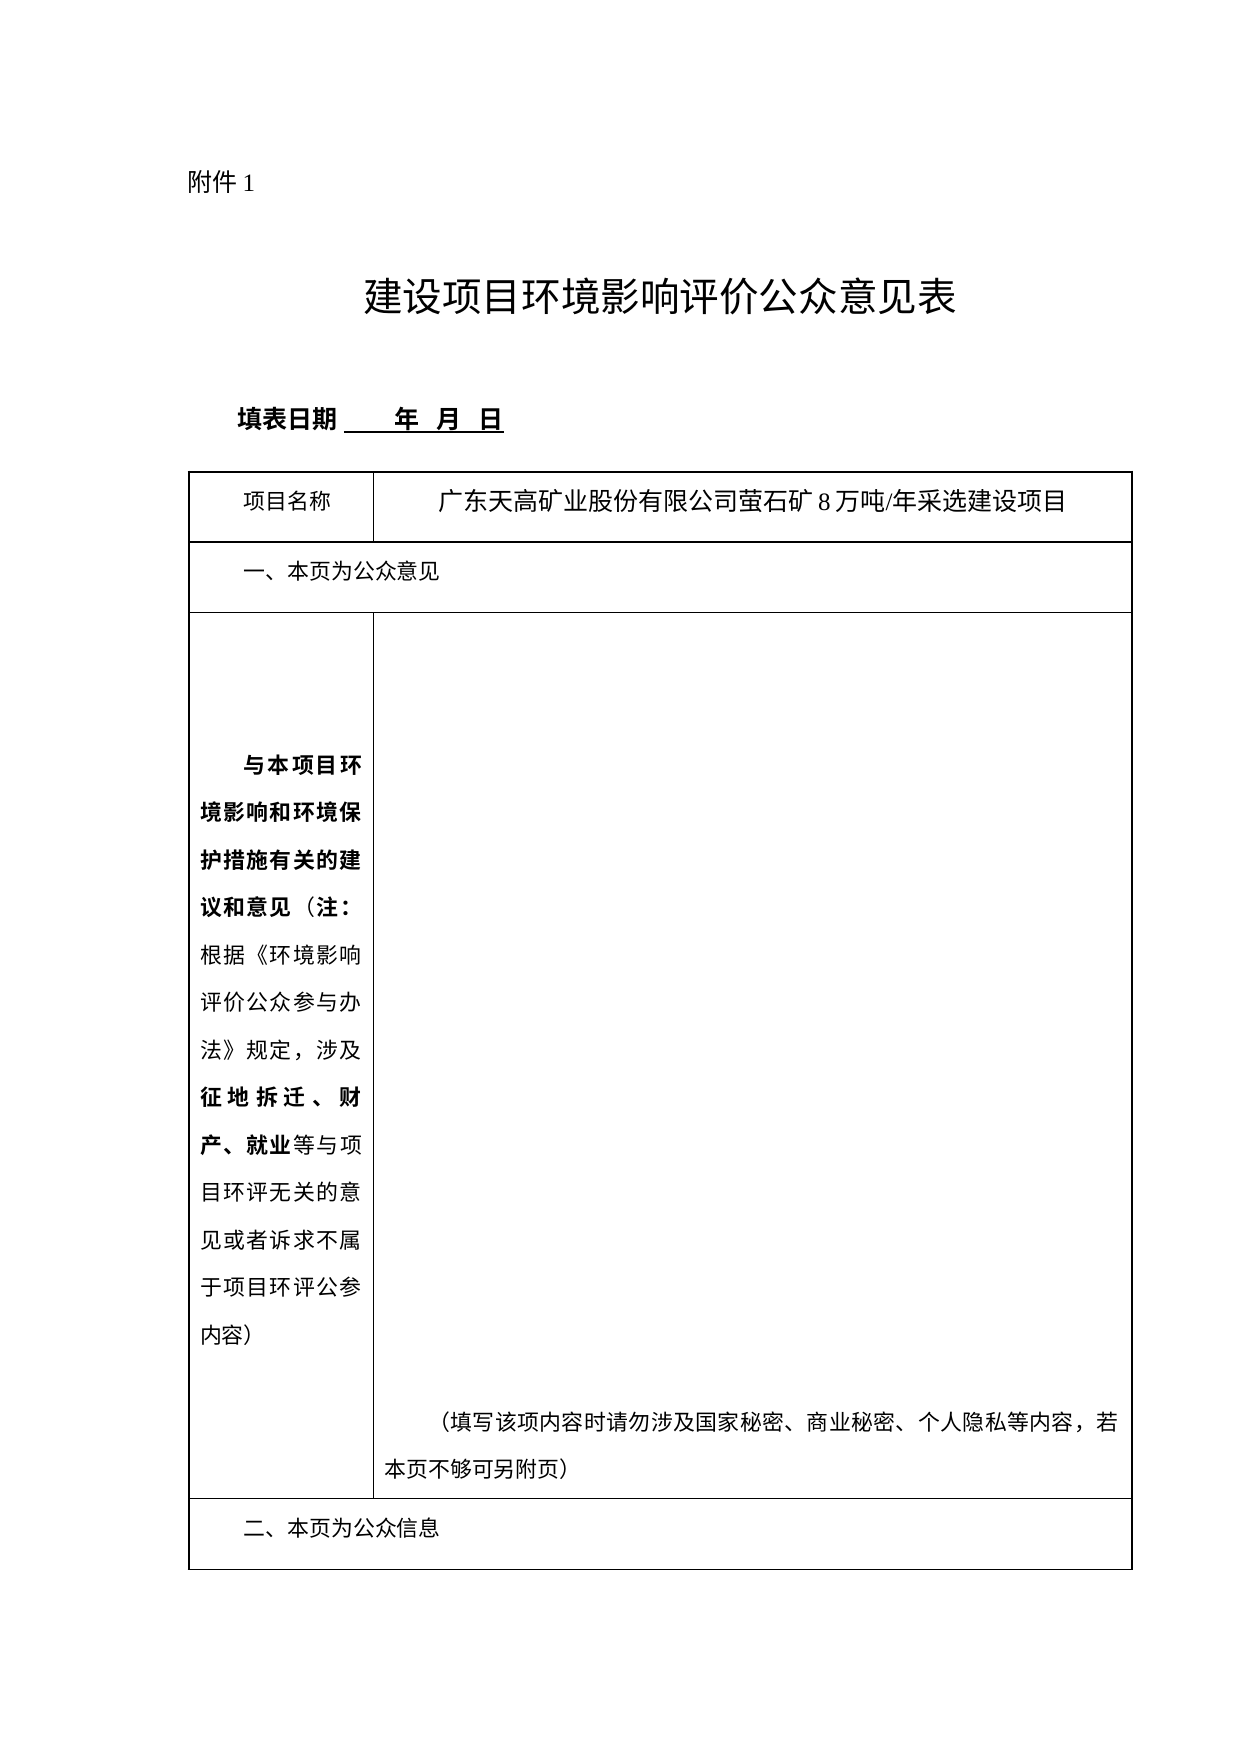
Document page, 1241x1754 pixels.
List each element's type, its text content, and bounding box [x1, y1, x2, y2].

table_header 项目名称 [190, 473, 373, 541]
text 建设项目环境影响评价公众意见表 [187, 265, 1053, 322]
table_cell （填写该项内容时请勿涉及国家秘密、商业秘密、个人隐私等内容，若本页不够可另附页） [374, 613, 1131, 1498]
table_cell 二、本页为公众信息 [190, 1499, 1131, 1569]
table_cell 与本项目环境影响和环境保护措施有关的建议和意见（注：根据《环境影响评价公众参与办法》规定，涉及征地拆迁、财产、就业等与项目环评无关的意见或者诉求不属于项目环评公参内容） [190, 613, 373, 1498]
table_cell 一、本页为公众意见 [190, 543, 1131, 612]
text 附件1 [187, 162, 1053, 198]
table_header 广东天高矿业股份有限公司萤石矿8万吨/年采选建设项目 [374, 473, 1131, 541]
text 填表日期 年 月 日 [187, 400, 1053, 436]
